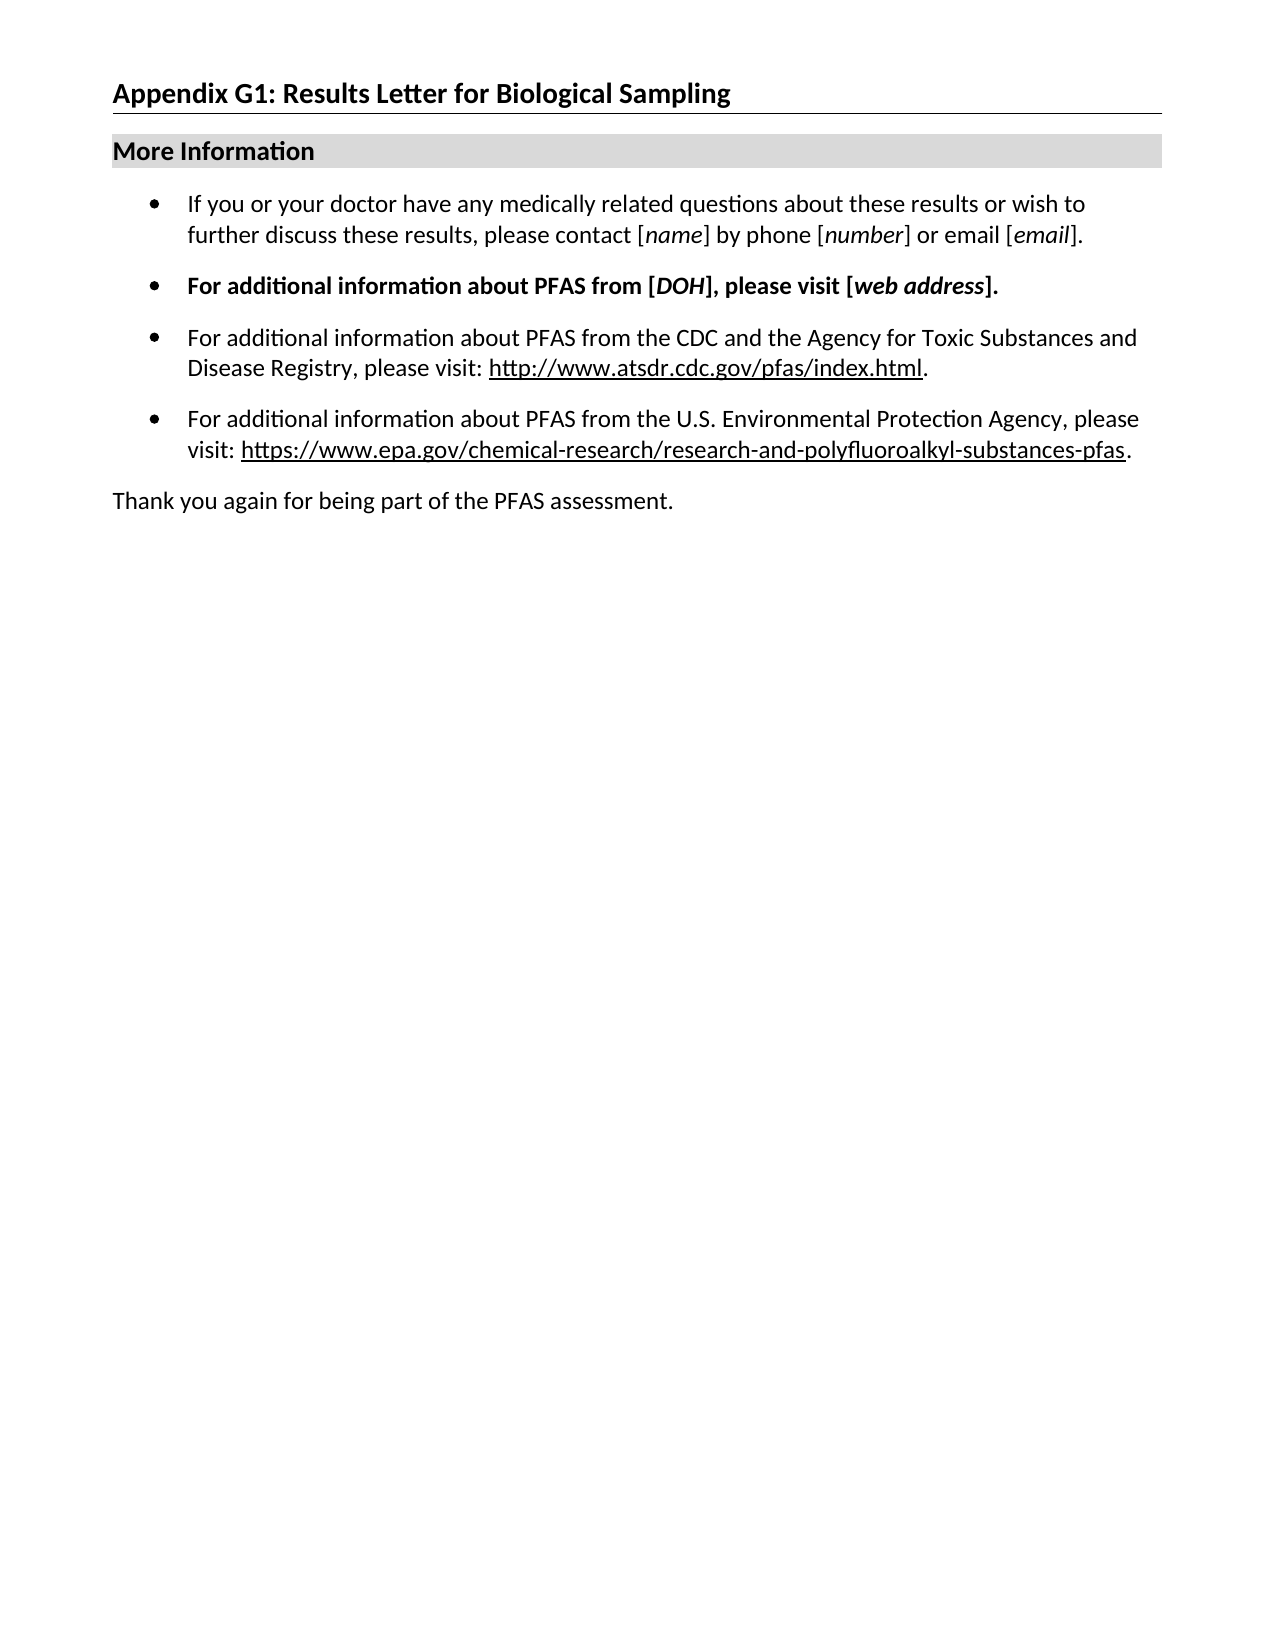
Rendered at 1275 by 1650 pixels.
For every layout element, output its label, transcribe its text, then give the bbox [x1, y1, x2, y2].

list For additional information about PFAS from the CDC and the Agency for Toxic Substances and Disease Registry, please visit: http://www.atsdr.cdc.gov/pfas/index.html. [150, 322, 1162, 383]
text More Information [112, 134, 1162, 168]
list For additional information about PFAS from the U.S. Environmental Protection Agency, please visit: https://www.epa.gov/chemical-research/research-and-polyfluoroalkyl-substances-pfas. [150, 403, 1162, 464]
text Thank you again for being part of the PFAS assessment. [112, 485, 1162, 516]
list If you or your doctor have any medically related questions about these results or wish to further discuss these results, please contact [name] by phone [number] or email [email]. [150, 188, 1162, 249]
list For additional information about PFAS from [DOH], please visit [web address]. [150, 270, 1162, 301]
